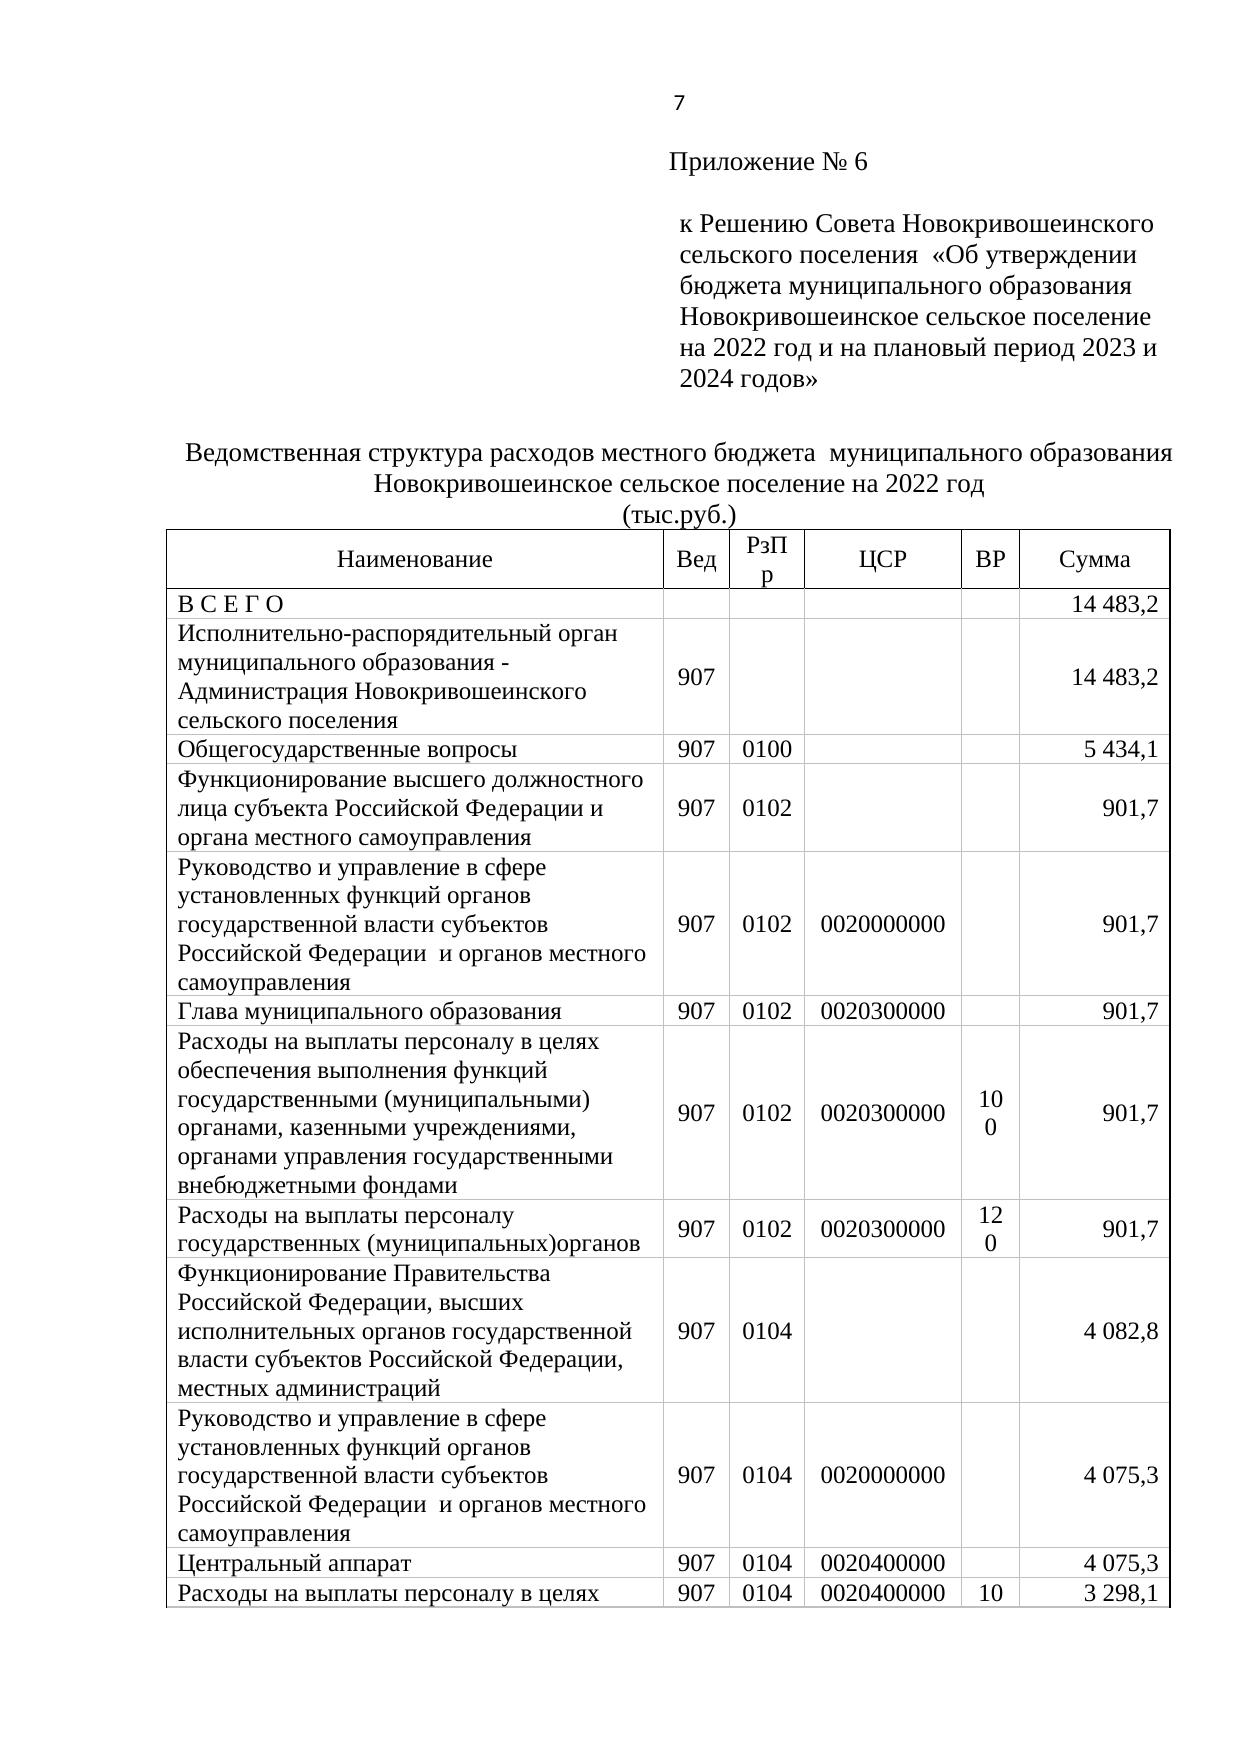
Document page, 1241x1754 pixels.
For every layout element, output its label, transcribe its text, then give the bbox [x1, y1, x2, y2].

table_cell 0020400000 [805, 1548, 961, 1577]
table_cell 0102 [730, 1026, 804, 1199]
table_cell [962, 589, 1019, 617]
table_cell Руководство и управление в сфере установленных функций органов государственной власти субъектов Российской Федерации и органов местного самоуправления [167, 852, 663, 995]
table_cell Функционирование Правительства Российской Федерации, высших исполнительных органов государственной власти субъектов Российской Федерации, местных администраций [167, 1258, 663, 1402]
table_cell 0102 [730, 764, 804, 851]
table_cell 3 298,1 [1020, 1578, 1169, 1606]
table_cell 907 [664, 764, 729, 851]
table_cell 907 [664, 1026, 729, 1199]
table_header РзПр [730, 530, 804, 588]
table_cell 0020000000 [805, 1403, 961, 1547]
table_cell Расходы на выплаты персоналу государственных (муниципальных)органов [167, 1200, 663, 1257]
table_cell 0104 [730, 1548, 804, 1577]
table_cell 0102 [730, 1200, 804, 1257]
table_cell 901,7 [1020, 996, 1169, 1025]
table_cell [805, 735, 961, 763]
table_header Наименование [167, 530, 663, 588]
table_cell [962, 735, 1019, 763]
table_cell 901,7 [1020, 764, 1169, 851]
table_cell [664, 589, 729, 617]
table_cell 907 [664, 1200, 729, 1257]
table_cell [805, 589, 961, 617]
text к Решению Совета Новокривошеинского сельского поселения «Об утверждении бюджета муниципального образования Новокривошеинское сельское поселение на 2022 год и на плановый период 2023 и 2024 годов» [679, 207, 1181, 394]
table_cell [167, 1578, 663, 1606]
table_cell [730, 589, 804, 617]
table_cell 100 [962, 1578, 1019, 1606]
table_cell 0104 [730, 1258, 804, 1402]
table_cell [962, 1403, 1019, 1547]
table_cell 0020000000 [805, 852, 961, 995]
table_cell Исполнительно-распорядительный орган муниципального образования - Администрация Новокривошеинского сельского поселения [167, 619, 663, 733]
table_header Вед [664, 530, 729, 588]
table_cell 907 [664, 619, 729, 733]
text Приложение № 6 [177, 144, 1181, 176]
table_cell [805, 764, 961, 851]
table_cell 100 [962, 1026, 1019, 1199]
table_cell Руководство и управление в сфере установленных функций органов государственной власти субъектов Российской Федерации и органов местного самоуправления [167, 1403, 663, 1547]
table_cell 0102 [730, 852, 804, 995]
table_cell 0102 [730, 996, 804, 1025]
table_cell 0020400000 [805, 1578, 961, 1606]
table_cell [962, 619, 1019, 733]
table_cell 907 [664, 1578, 729, 1606]
table_cell [730, 619, 804, 733]
table_cell 14 483,2 [1020, 589, 1169, 617]
table_cell 907 [664, 1548, 729, 1577]
table_cell 0020300000 [805, 1026, 961, 1199]
table_cell [805, 619, 961, 733]
table_cell 4 082,8 [1020, 1258, 1169, 1402]
table_cell Общегосударственные вопросы [167, 735, 663, 763]
table_cell [962, 764, 1019, 851]
table_cell Глава муниципального образования [167, 996, 663, 1025]
table_cell 0100 [730, 735, 804, 763]
table_cell 907 [664, 852, 729, 995]
table_cell Центральный аппарат [167, 1548, 663, 1577]
table_cell 14 483,2 [1020, 619, 1169, 733]
table_cell 4 075,3 [1020, 1403, 1169, 1547]
table_header Сумма [1020, 530, 1169, 588]
table_cell 5 434,1 [1020, 735, 1169, 763]
table_cell [962, 1548, 1019, 1577]
table_cell В С Е Г О [167, 589, 663, 617]
table_cell 0104 [730, 1578, 804, 1606]
table_cell 907 [664, 1403, 729, 1547]
table_header ВР [962, 530, 1019, 588]
table_cell 907 [664, 996, 729, 1025]
table_cell Функционирование высшего должностного лица субъекта Российской Федерации и органа местного самоуправления [167, 764, 663, 851]
table_cell 901,7 [1020, 1026, 1169, 1199]
table_cell 4 075,3 [1020, 1548, 1169, 1577]
table_cell 0020300000 [805, 996, 961, 1025]
table_cell 0020300000 [805, 1200, 961, 1257]
table_cell [962, 1258, 1019, 1402]
table_cell 0104 [730, 1403, 804, 1547]
text Ведомственная структура расходов местного бюджета муниципального образования Новокривошеинское сельское поселение на 2022 год [177, 436, 1181, 498]
text (тыс.руб.) [177, 498, 1181, 529]
table_header ЦСР [805, 530, 961, 588]
table_cell 907 [664, 1258, 729, 1402]
table_cell [962, 996, 1019, 1025]
table_cell 901,7 [1020, 852, 1169, 995]
table_cell [805, 1258, 961, 1402]
table_cell [962, 852, 1019, 995]
table_cell 120 [962, 1200, 1019, 1257]
table_cell 901,7 [1020, 1200, 1169, 1257]
table_cell 907 [664, 735, 729, 763]
